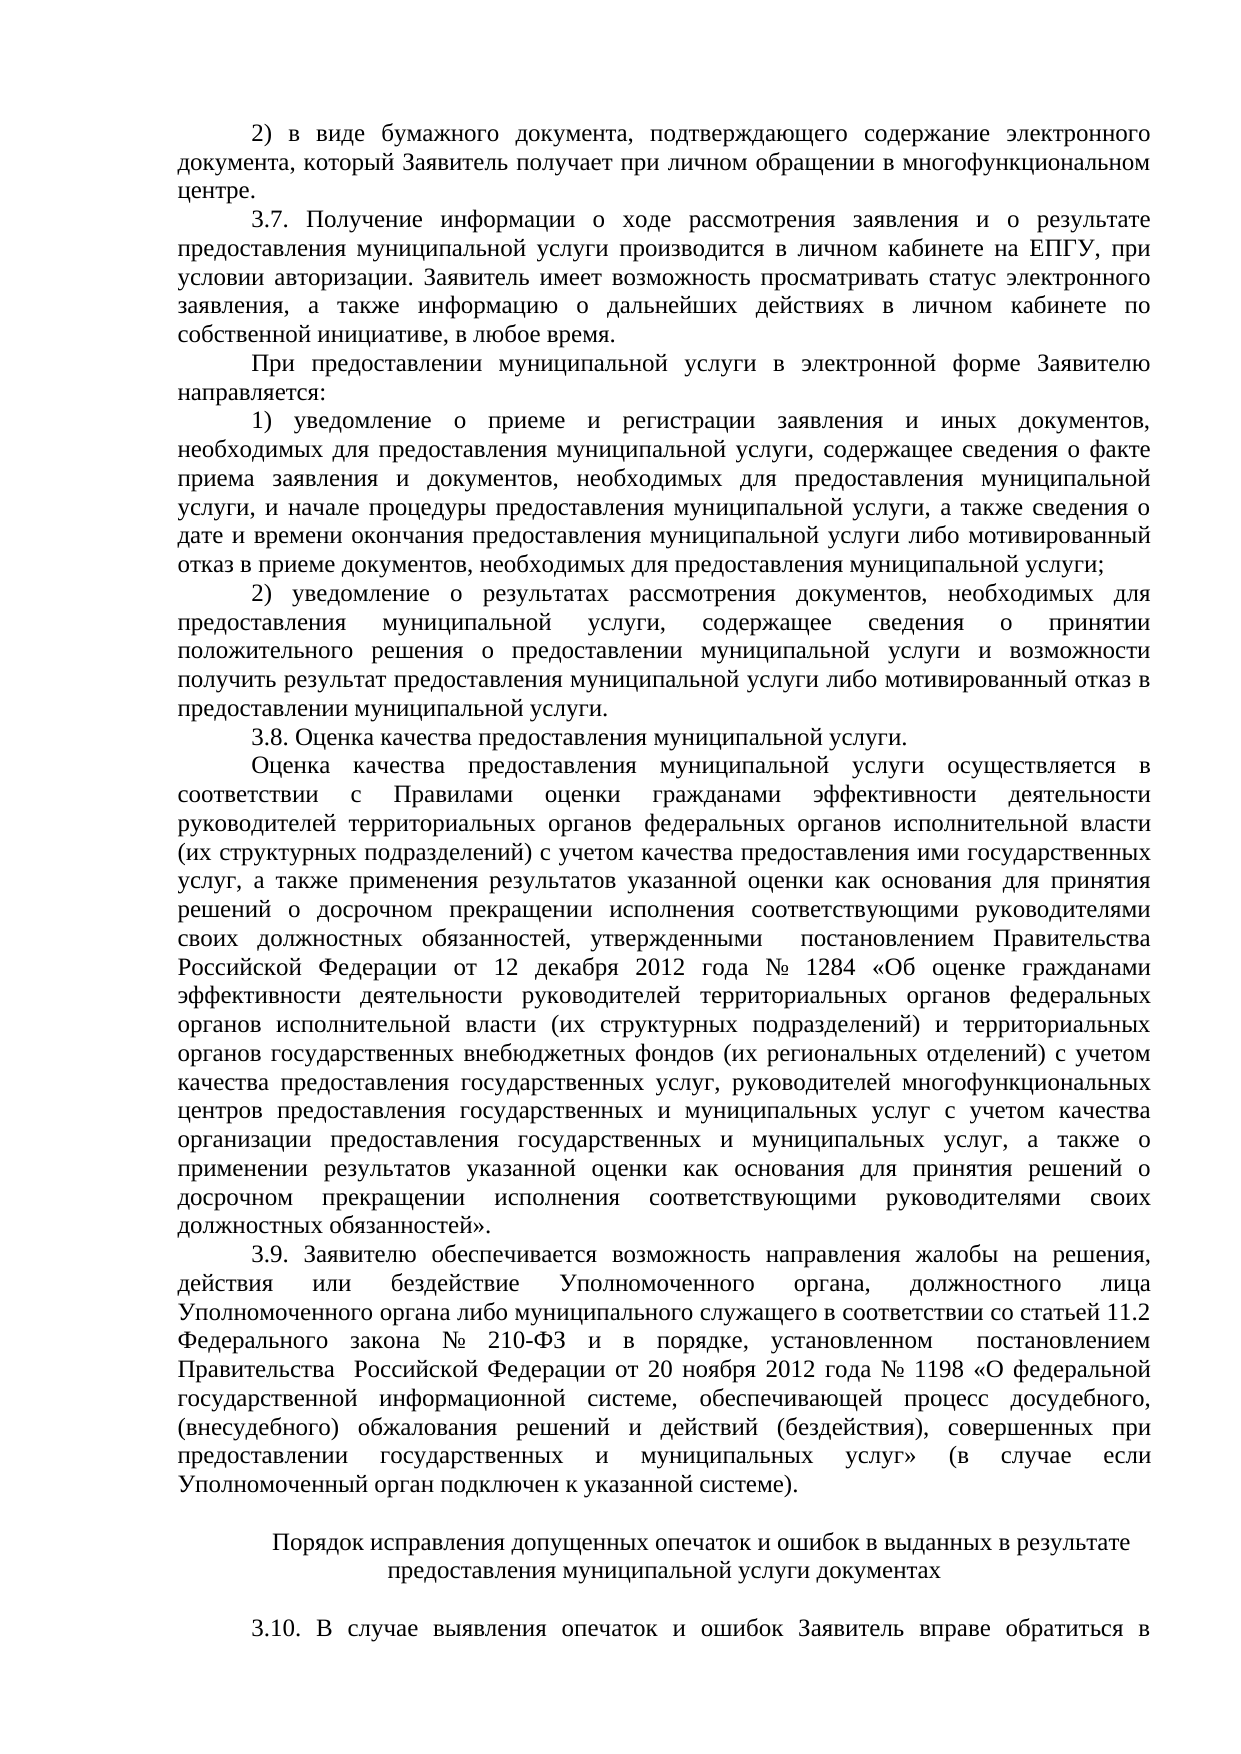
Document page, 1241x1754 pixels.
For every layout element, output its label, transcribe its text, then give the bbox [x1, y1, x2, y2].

text 2) уведомление о результатах рассмотрения документов, необходимых для предоставления муниципальной услуги, содержащее сведения о принятии положительного решения о предоставлении муниципальной услуги и возможности получить результат предоставления муниципальной услуги либо мотивированный отказ в предоставлении муниципальной услуги. [177, 578, 1152, 722]
text 3.9. Заявителю обеспечивается возможность направления жалобы на решения, действия или бездействие Уполномоченного органа, должностного лица Уполномоченного органа либо муниципального служащего в соответствии со статьей 11.2 Федерального закона № 210-ФЗ и в порядке, установленном постановлением Правительства Российской Федерации от 20 ноября 2012 года № 1198 «О федеральной государственной информационной системе, обеспечивающей процесс досудебного, (внесудебного) обжалования решений и действий (бездействия), совершенных при предоставлении государственных и муниципальных услуг» (в случае если Уполномоченный орган подключен к указанной системе). [177, 1239, 1152, 1498]
text Оценка качества предоставления муниципальной услуги осуществляется в соответствии с Правилами оценки гражданами эффективности деятельности руководителей территориальных органов федеральных органов исполнительной власти (их структурных подразделений) с учетом качества предоставления ими государственных услуг, а также применения результатов указанной оценки как основания для принятия решений о досрочном прекращении исполнения соответствующими руководителями своих должностных обязанностей, утвержденными постановлением Правительства Российской Федерации от 12 декабря 2012 года № 1284 «Об оценке гражданами эффективности деятельности руководителей территориальных органов федеральных органов исполнительной власти (их структурных подразделений) и территориальных органов государственных внебюджетных фондов (их региональных отделений) с учетом качества предоставления государственных услуг, руководителей многофункциональных центров предоставления государственных и муниципальных услуг с учетом качества организации предоставления государственных и муниципальных услуг, а также о применении результатов указанной оценки как основания для принятия решений о досрочном прекращении исполнения соответствующими руководителями своих должностных обязанностей». [177, 751, 1152, 1239]
text 3.7. Получение информации о ходе рассмотрения заявления и о результате предоставления муниципальной услуги производится в личном кабинете на ЕПГУ, при условии авторизации. Заявитель имеет возможность просматривать статус электронного заявления, а также информацию о дальнейших действиях в личном кабинете по собственной инициативе, в любое время. [177, 204, 1152, 348]
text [177, 1613, 1152, 1642]
text При предоставлении муниципальной услуги в электронной форме Заявителю направляется: [177, 348, 1152, 406]
text 3.8. Оценка качества предоставления муниципальной услуги. [177, 722, 1152, 751]
text 2) в виде бумажного документа, подтверждающего содержание электронного документа, который Заявитель получает при личном обращении в многофункциональном центре. [177, 118, 1152, 204]
text 1) уведомление о приеме и регистрации заявления и иных документов, необходимых для предоставления муниципальной услуги, содержащее сведения о факте приема заявления и документов, необходимых для предоставления муниципальной услуги, и начале процедуры предоставления муниципальной услуги, а также сведения о дате и времени окончания предоставления муниципальной услуги либо мотивированный отказ в приеме документов, необходимых для предоставления муниципальной услуги; [177, 406, 1152, 578]
text Порядок исправления допущенных опечаток и ошибок в выданных в результате предоставления муниципальной услуги документах [177, 1527, 1152, 1584]
